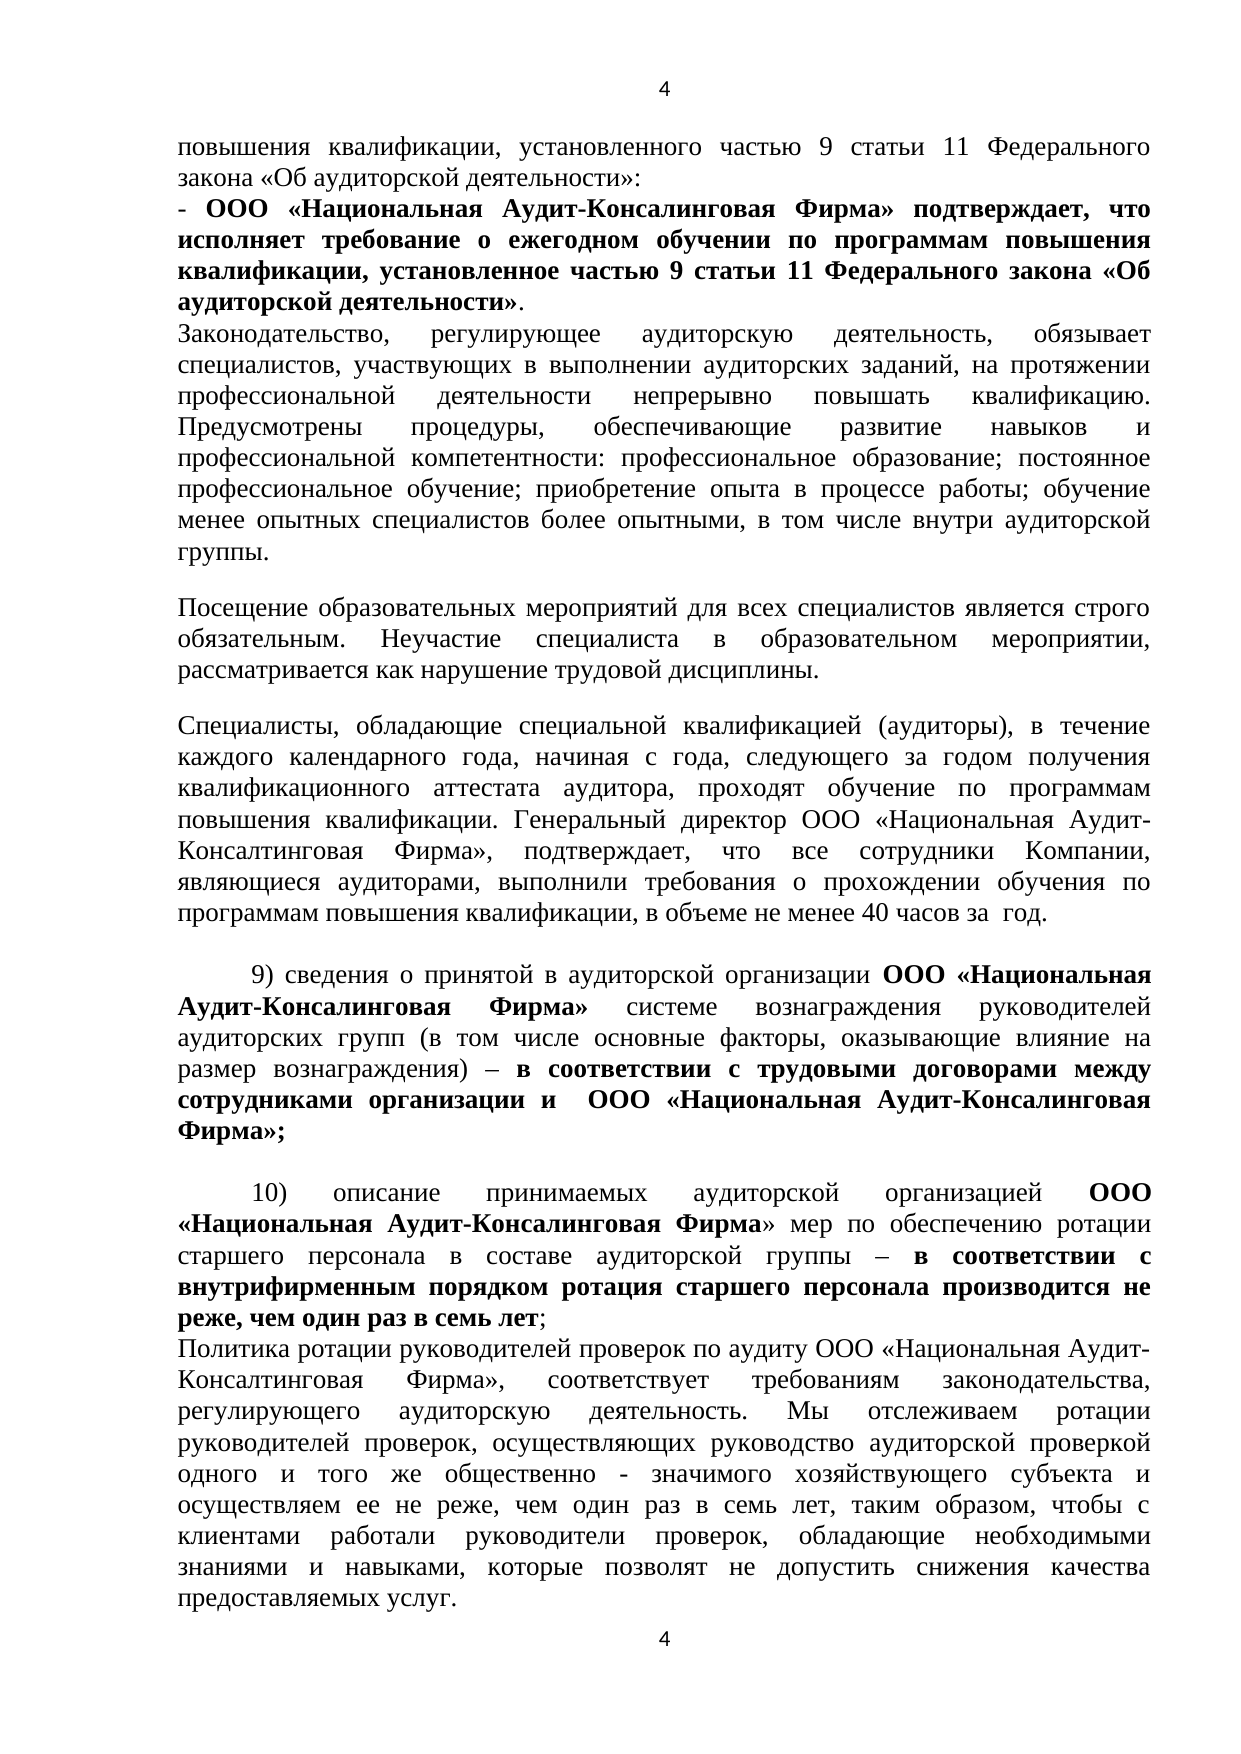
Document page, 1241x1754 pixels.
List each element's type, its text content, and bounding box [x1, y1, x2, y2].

text - ООО «Национальная Аудит-Консалинговая Фирма» подтверждает, что исполняет требование о ежегодном обучении по программам повышения квалификации, установленное частью 9 статьи 11 Федерального закона «Об аудиторской деятельности». [177, 192, 1152, 317]
text 10) описание принимаемых аудиторской организацией ООО «Национальная Аудит-Консалинговая Фирма» мер по обеспечению ротации старшего персонала в составе аудиторской группы – в соответствии с внутрифирменным порядком ротация старшего персонала производится не реже, чем один раз в семь лет; [177, 1176, 1152, 1332]
text 9) сведения о принятой в аудиторской организации ООО «Национальная Аудит-Консалинговая Фирма» системе вознаграждения руководителей аудиторских групп (в том числе основные факторы, оказывающие влияние на размер вознаграждения) – в соответствии с трудовыми договорами между сотрудниками организации и ООО «Национальная Аудит-Консалинговая Фирма»; [177, 958, 1152, 1145]
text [177, 130, 1152, 192]
text Законодательство, регулирующее аудиторскую деятельность, обязывает специалистов, участвующих в выполнении аудиторских заданий, на протяжении профессиональной деятельности непрерывно повышать квалификацию. Предусмотрены процедуры, обеспечивающие развитие навыков и профессиональной компетентности: профессиональное образование; постоянное профессиональное обучение; приобретение опыта в процессе работы; обучение менее опытных специалистов более опытными, в том числе внутри аудиторской группы. [177, 317, 1152, 566]
text Политика ротации руководителей проверок по аудиту ООО «Национальная Аудит-Консалтинговая Фирма», соответствует требованиям законодательства, регулирующего аудиторскую деятельность. Мы отслеживаем ротации руководителей проверок, осуществляющих руководство аудиторской проверкой одного и того же общественно - значимого хозяйствующего субъекта и осуществляем ее не реже, чем один раз в семь лет, таким образом, чтобы с клиентами работали руководители проверок, обладающие необходимыми знаниями и навыками, которые позволят не допустить снижения качества предоставляемых услуг. [177, 1332, 1152, 1612]
text Специалисты, обладающие специальной квалификацией (аудиторы), в течение каждого календарного года, начиная с года, следующего за годом получения квалификационного аттестата аудитора, проходят обучение по программам повышения квалификации. Генеральный директор ООО «Национальная Аудит-Консалтинговая Фирма», подтверждает, что все сотрудники Компании, являющиеся аудиторами, выполнили требования о прохождении обучения по программам повышения квалификации, в объеме не менее 40 часов за год. [177, 709, 1152, 927]
text Посещение образовательных мероприятий для всех специалистов является строго обязательным. Неучастие специалиста в образовательном мероприятии, рассматривается как нарушение трудовой дисциплины. [177, 591, 1152, 684]
